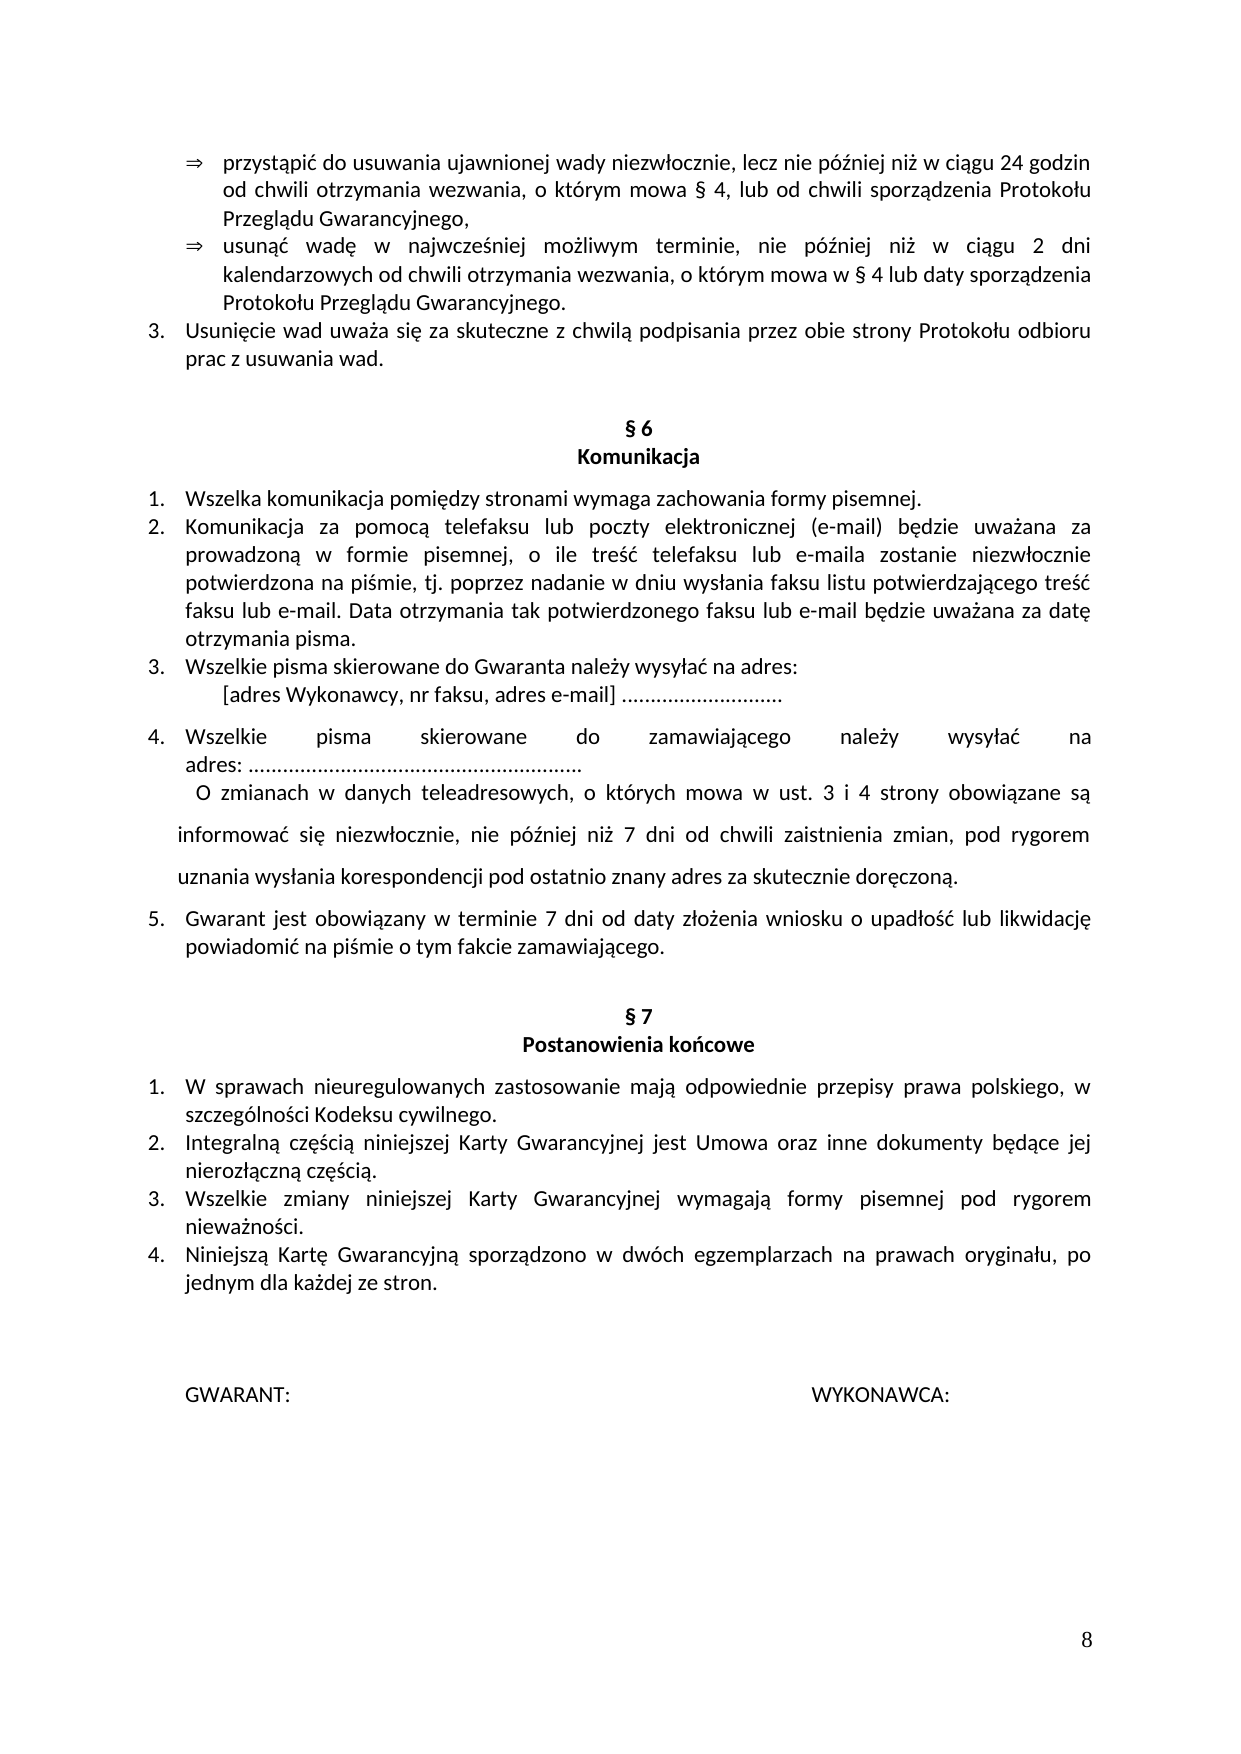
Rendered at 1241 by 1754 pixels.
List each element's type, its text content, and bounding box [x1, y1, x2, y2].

list W sprawach nieuregulowanych zastosowanie mają odpowiednie przepisy prawa polskiego, w szczególności Kodeksu cywilnego. [148, 1072, 1093, 1128]
list [adres Wykonawcy, nr faksu, adres e-mail] ............................ [185, 680, 1093, 708]
list Integralną częścią niniejszej Karty Gwarancyjnej jest Umowa oraz inne dokumenty będące jej nierozłączną częścią. [148, 1128, 1093, 1184]
text Postanowienia końcowe [148, 1030, 1093, 1058]
list Wszelkie pisma skierowane do zamawiającego należy wysyłać na adres: .......................................................... [148, 722, 1093, 778]
list Wszelkie zmiany niniejszej Karty Gwarancyjnej wymagają formy pisemnej pod rygorem nieważności. [148, 1184, 1093, 1240]
list Niniejszą Kartę Gwarancyjną sporządzono w dwóch egzemplarzach na prawach oryginału, po jednym dla każdej ze stron. [148, 1240, 1093, 1296]
text Komunikacja [148, 442, 1093, 470]
list Gwarant jest obowiązany w terminie 7 dni od daty złożenia wniosku o upadłość lub likwidację powiadomić na piśmie o tym fakcie zamawiającego. [148, 904, 1093, 960]
list Komunikacja za pomocą telefaksu lub poczty elektronicznej (e-mail) będzie uważana za prowadzoną w formie pisemnej, o ile treść telefaksu lub e-maila zostanie niezwłocznie potwierdzona na piśmie, tj. poprzez nadanie w dniu wysłania faksu listu potwierdzającego treść faksu lub e-mail. Data otrzymania tak potwierdzonego faksu lub e-mail będzie uważana za datę otrzymania pisma. [148, 512, 1093, 652]
list usunąć wadę w najwcześniej możliwym terminie, nie później niż w ciągu 2 dni kalendarzowych od chwili otrzymania wezwania, o którym mowa w § 4 lub daty sporządzenia Protokołu Przeglądu Gwarancyjnego. [185, 232, 1093, 316]
text GWARANT: WYKONAWCA: [148, 1380, 1093, 1408]
list przystąpić do usuwania ujawnionej wady niezwłocznie, lecz nie później niż w ciągu 24 godzin od chwili otrzymania wezwania, o którym mowa § 4, lub od chwili sporządzenia Protokołu Przeglądu Gwarancyjnego, [185, 148, 1093, 232]
text § 6 [148, 414, 1093, 442]
text O zmianach w danych teleadresowych, o których mowa w ust. 3 i 4 strony obowiązane są informować się niezwłocznie, nie później niż 7 dni od chwili zaistnienia zmian, pod rygorem uznania wysłania korespondencji pod ostatnio znany adres za skutecznie doręczoną. [148, 778, 1093, 890]
list Usunięcie wad uważa się za skuteczne z chwilą podpisania przez obie strony Protokołu odbioru prac z usuwania wad. [148, 316, 1093, 372]
text § 7 [148, 1002, 1093, 1030]
list Wszelkie pisma skierowane do Gwaranta należy wysyłać na adres: [148, 652, 1093, 680]
list Wszelka komunikacja pomiędzy stronami wymaga zachowania formy pisemnej. [148, 484, 1093, 512]
